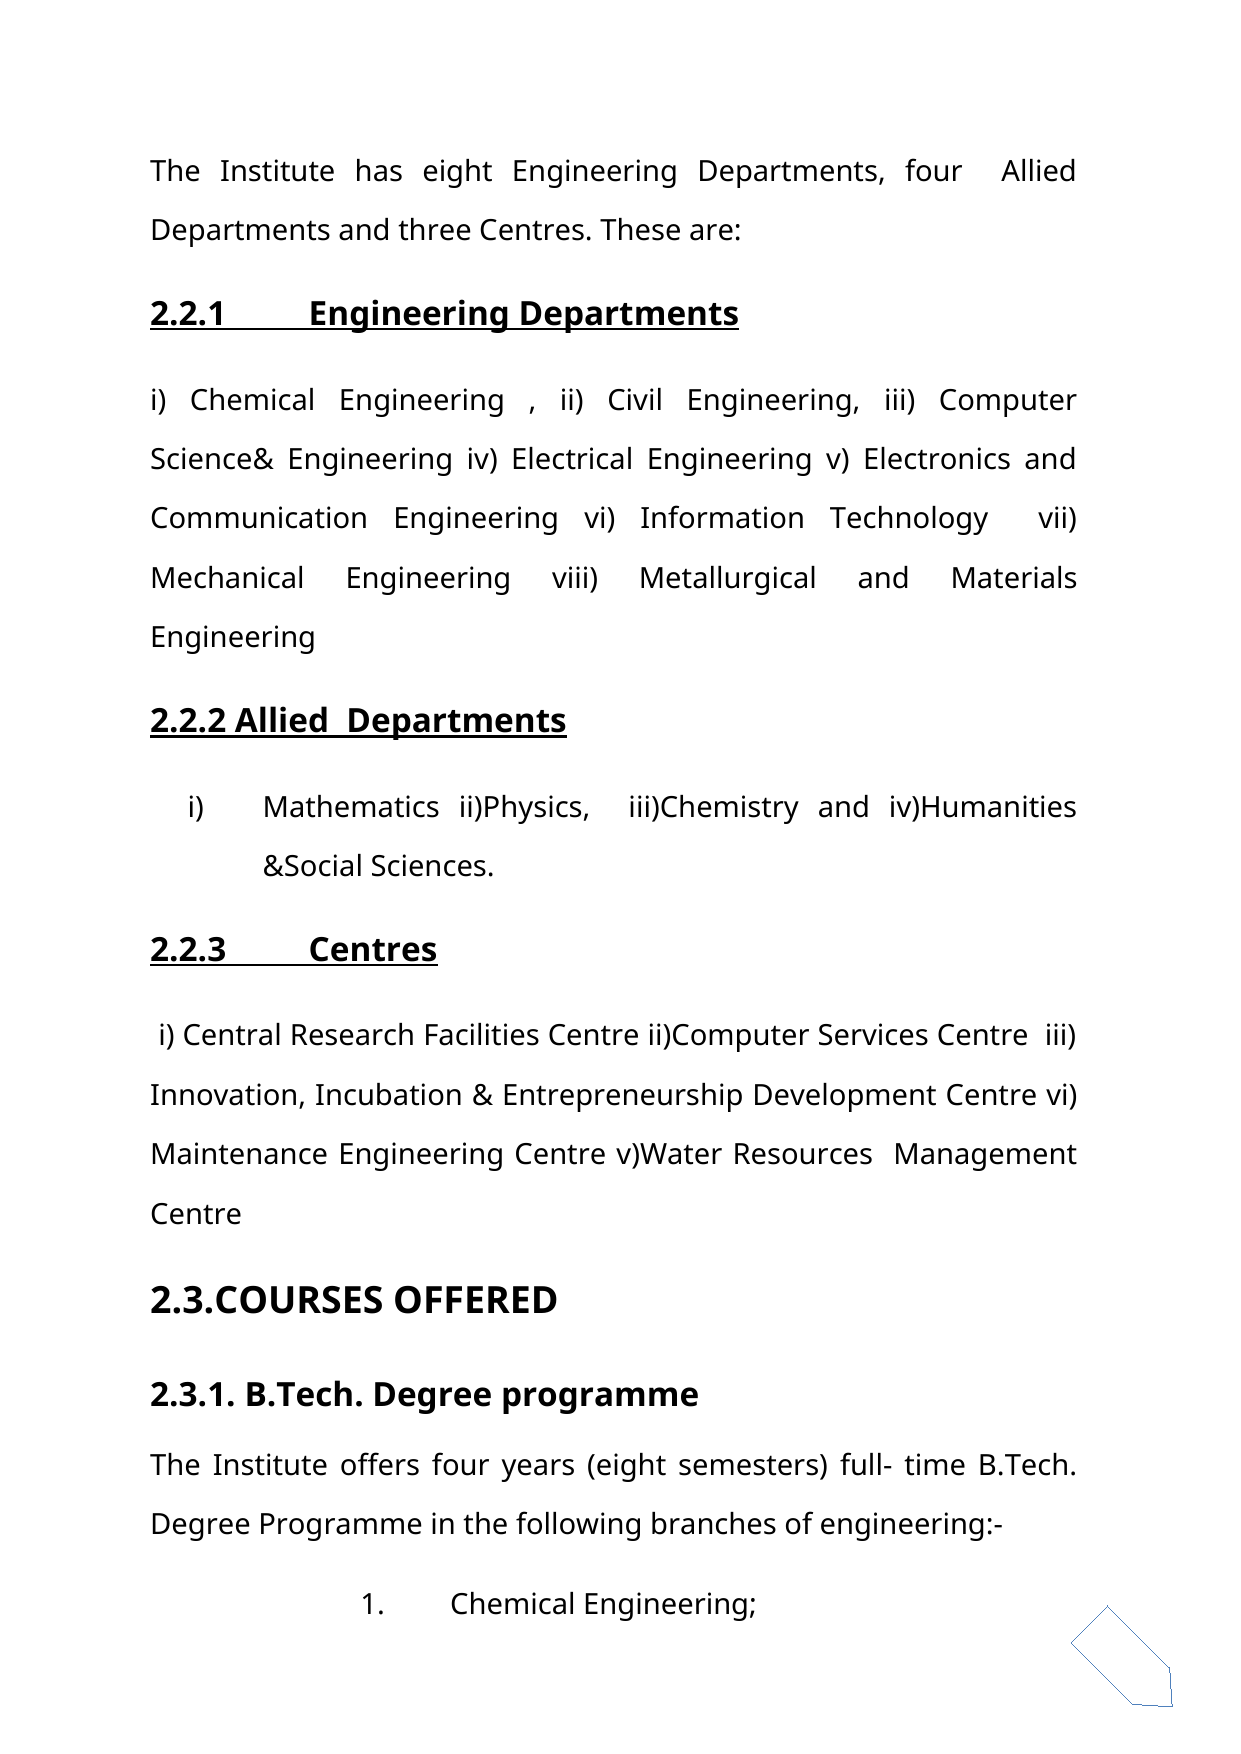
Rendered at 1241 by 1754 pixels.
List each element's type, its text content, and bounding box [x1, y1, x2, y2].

text 2.3.COURSES OFFERED [150, 1273, 1078, 1324]
text 2.2.2 Allied Departments [150, 697, 1078, 742]
text The Institute has eight Engineering Departments, four Allied Departments and three Centres. These are: [150, 150, 1078, 249]
text 2.2.1 Engineering Departments [150, 290, 1078, 335]
list Mathematics ii)Physics, iii)Chemistry and iv)Humanities &Social Sciences. [187, 786, 1078, 885]
text i) Chemical Engineering , ii) Civil Engineering, iii) Computer Science& Engineering iv) Electrical Engineering v) Electronics and Communication Engineering vi) Information Technology vii) Mechanical Engineering viii) Metallurgical and Materials Engineering [150, 379, 1078, 656]
text 2.2.3 Centres [150, 926, 1078, 971]
text 1. Chemical Engineering; [244, 1584, 1078, 1623]
text i) Central Research Facilities Centre ii)Computer Services Centre iii) Innovation, Incubation & Entrepreneurship Development Centre vi) Maintenance Engineering Centre v)Water Resources Management Centre [150, 1015, 1078, 1233]
text 2.3.1. B.Tech. Degree programme [150, 1371, 1078, 1416]
text The Institute offers four years (eight semesters) full- time B.Tech. Degree Programme in the following branches of engineering:- [150, 1444, 1078, 1543]
